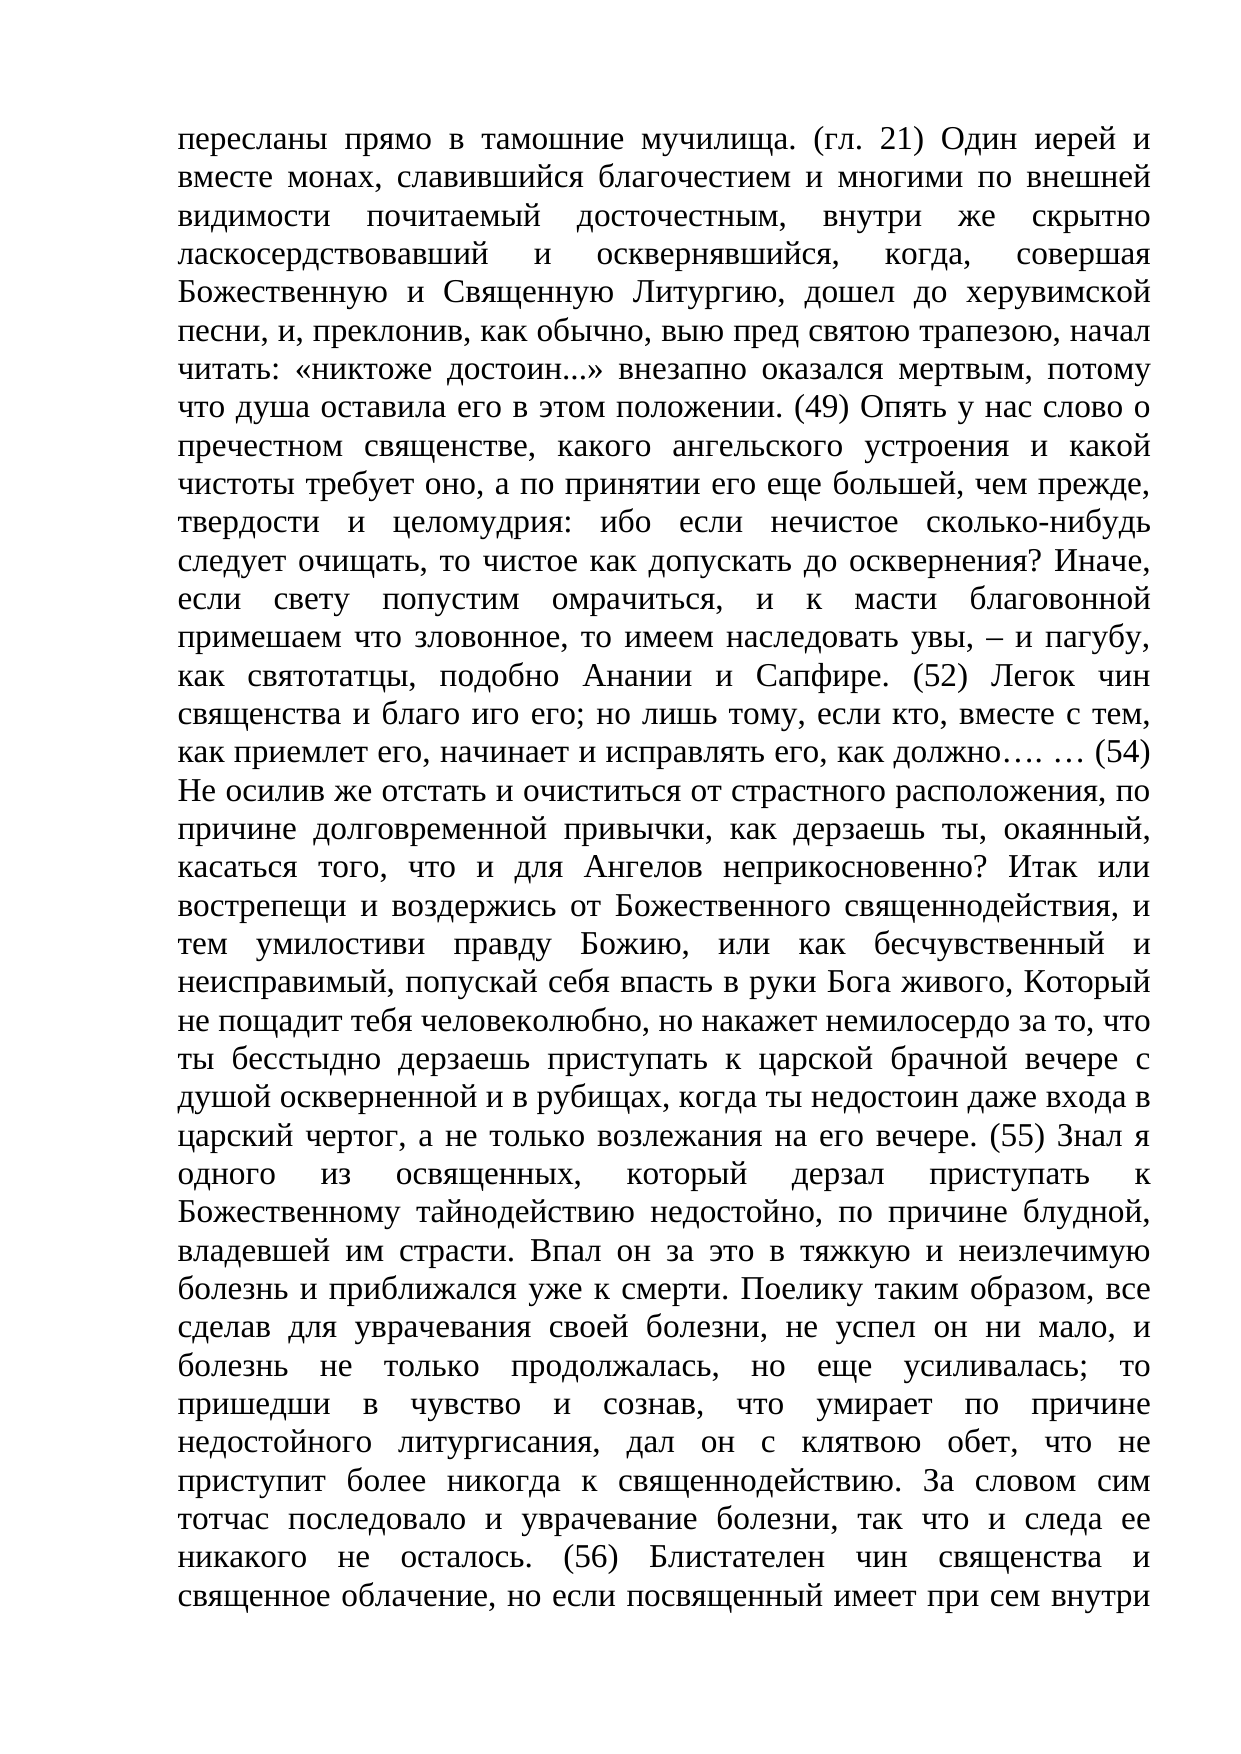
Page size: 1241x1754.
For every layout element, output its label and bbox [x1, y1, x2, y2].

text [177, 118, 1152, 1613]
